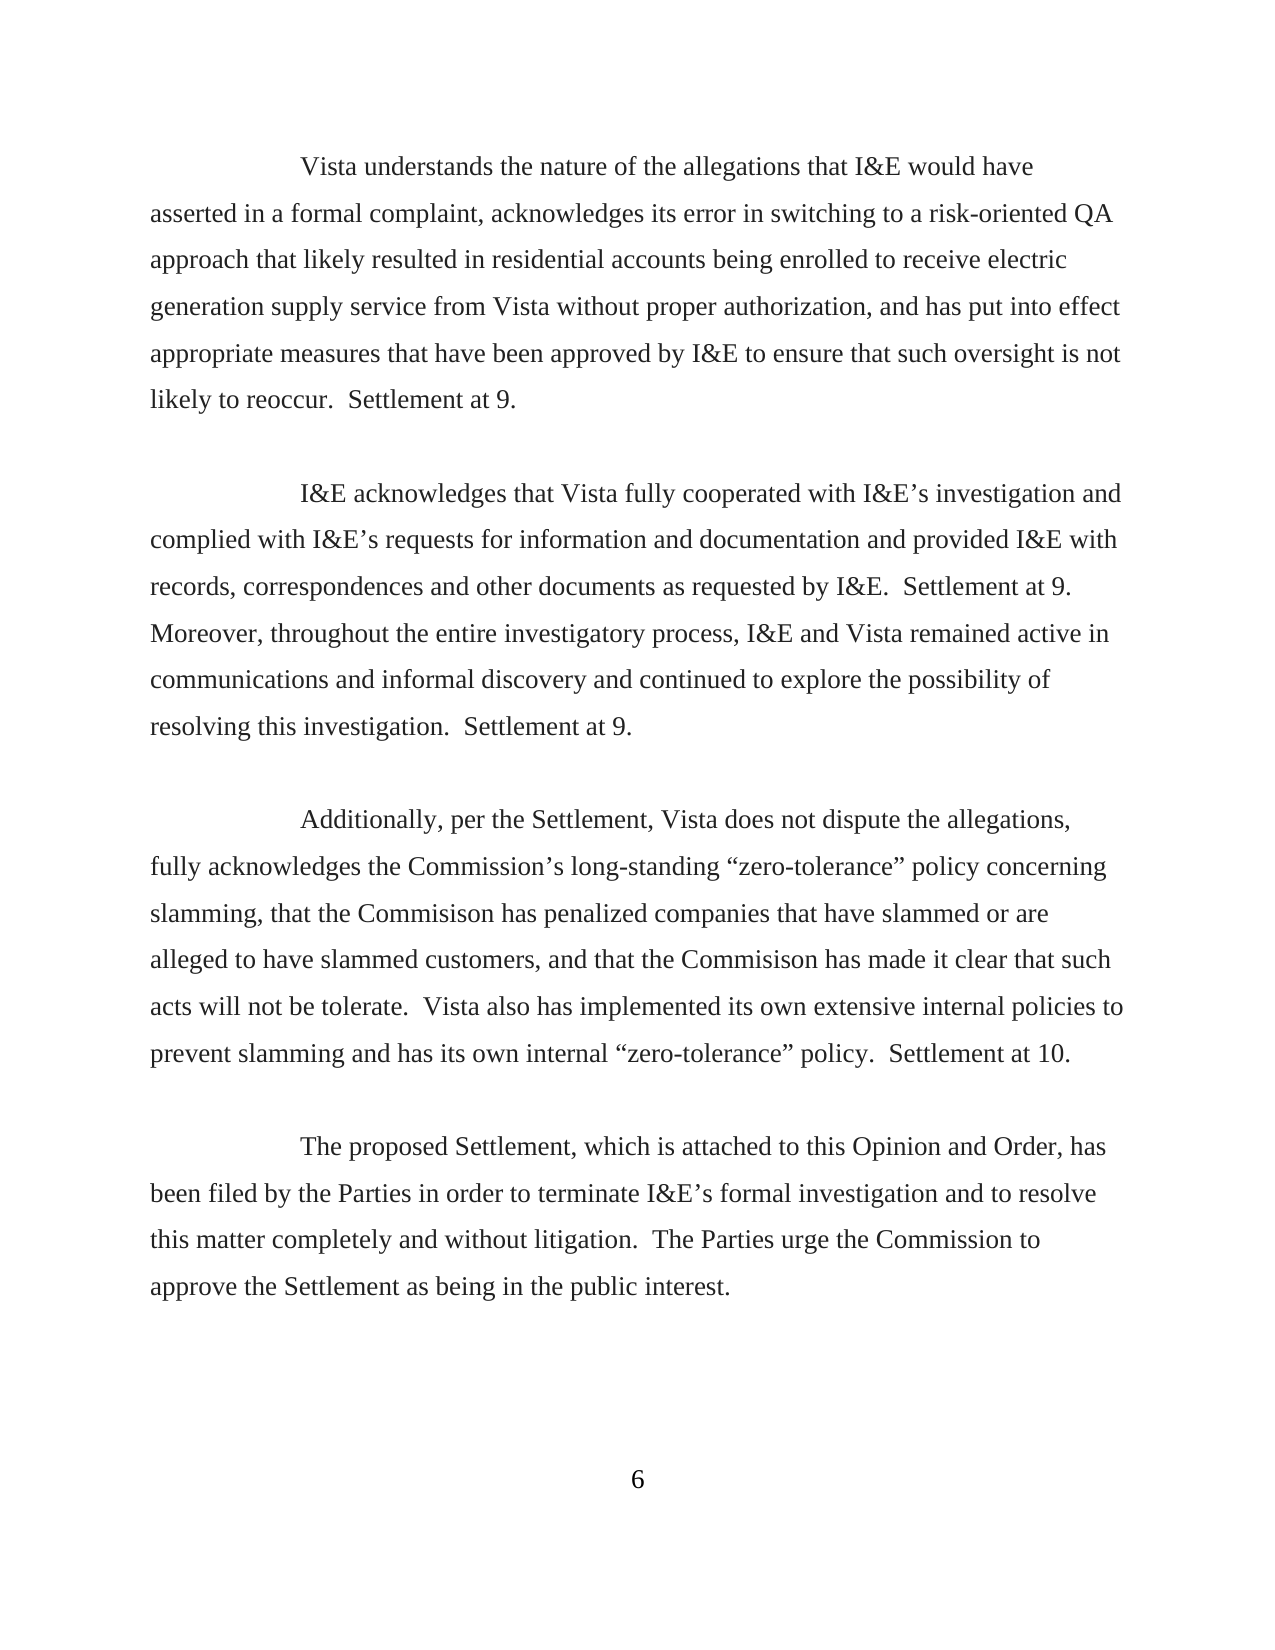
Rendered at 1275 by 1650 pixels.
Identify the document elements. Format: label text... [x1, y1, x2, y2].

text Vista understands the nature of the allegations that I&E would have asserted in a formal complaint, acknowledges its error in switching to a risk-oriented QA approach that likely resulted in residential accounts being enrolled to receive electric generation supply service from Vista without proper authorization, and has put into effect appropriate measures that have been approved by I&E to ensure that such oversight is not likely to reoccur. Settlement at 9. [150, 150, 1125, 414]
text Additionally, per the Settlement, Vista does not dispute the allegations, fully acknowledges the Commission’s long-standing “zero-tolerance” policy concerning slamming, that the Commisison has penalized companies that have slammed or are alleged to have slammed customers, and that the Commisison has made it clear that such acts will not be tolerate. Vista also has implemented its own extensive internal policies to prevent slamming and has its own internal “zero-tolerance” policy. Settlement at 10. [150, 803, 1125, 1068]
text I&E acknowledges that Vista fully cooperated with I&E’s investigation and complied with I&E’s requests for information and documentation and provided I&E with records, correspondences and other documents as requested by I&E. Settlement at 9. Moreover, throughout the entire investigatory process, I&E and Vista remained active in communications and informal discovery and continued to explore the possibility of resolving this investigation. Settlement at 9. [150, 477, 1125, 741]
text The proposed Settlement, which is attached to this Opinion and Order, has been filed by the Parties in order to terminate I&E’s formal investigation and to resolve this matter completely and without litigation. The Parties urge the Commission to approve the Settlement as being in the public interest. [150, 1130, 1125, 1301]
